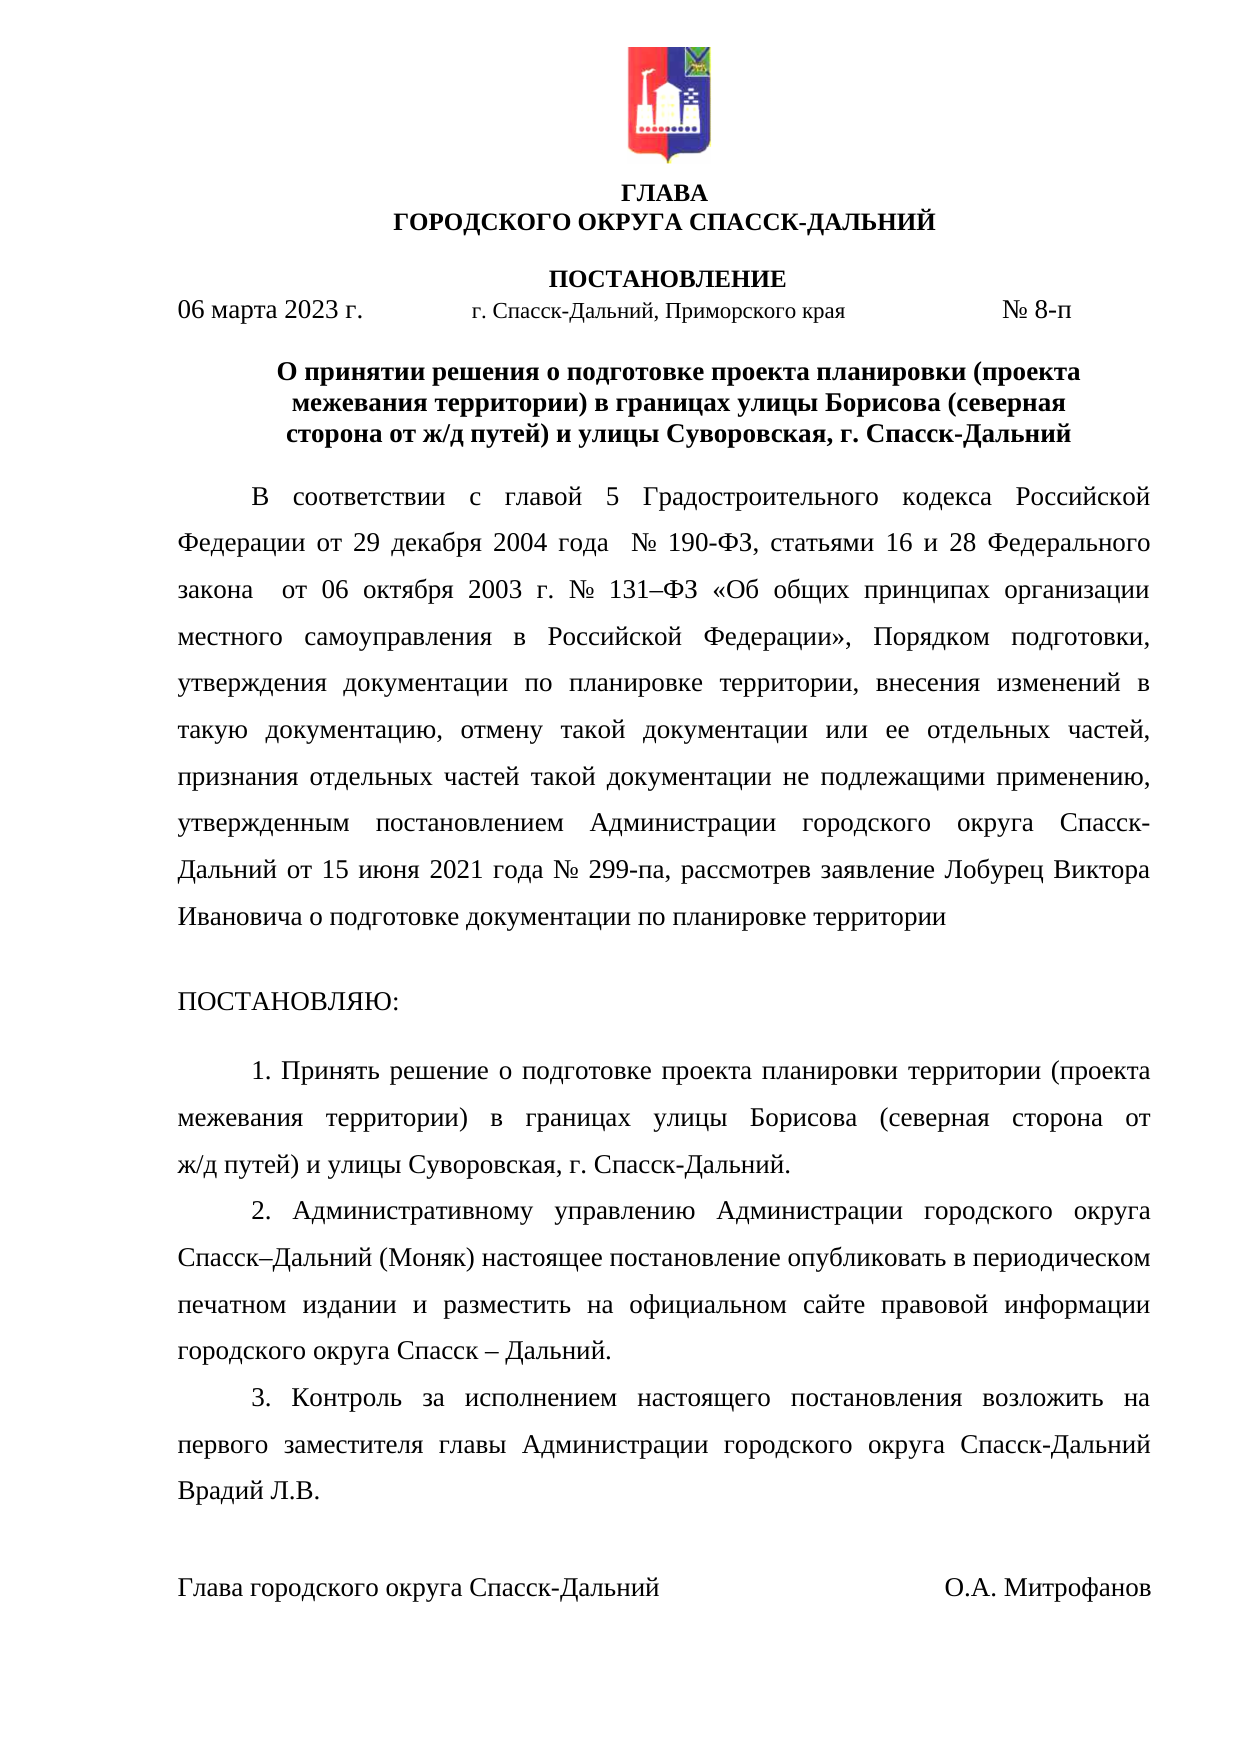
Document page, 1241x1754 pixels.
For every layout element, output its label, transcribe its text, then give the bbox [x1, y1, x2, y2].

text 1. Принять решение о подготовке проекта планировки территории (проекта межевания территории) в границах улицы Борисова (северная сторона от ж/д путей) и улицы Суворовская, г. Спасск-Дальний. [177, 1054, 1152, 1179]
text 2. Административному управлению Администрации городского округа Спасск–Дальний (Моняк) настоящее постановление опубликовать в периодическом печатном издании и разместить на официальном сайте правовой информации городского округа Спасск – Дальний. [177, 1194, 1152, 1366]
table_header О.А. Митрофанов [908, 1571, 1163, 1602]
text В соответствии с главой 5 Градостроительного кодекса Российской Федерации от 29 декабря 2004 года № 190-ФЗ, статьями 16 и 28 Федерального закона от 06 октября 2003 г. № 131–ФЗ «Об общих принципах организации местного самоуправления в Российской Федерации», Порядком подготовки, утверждения документации по планировке территории, внесения изменений в такую документацию, отмену такой документации или ее отдельных частей, признания отдельных частей такой документации не подлежащими применению, утвержденным постановлением Администрации городского округа Спасск-Дальний от 15 июня 2021 года № 299-па, рассмотрев заявление Лобурец Виктора Ивановича о подготовке документации по планировке территории [177, 480, 1152, 931]
text ПОСТАНОВЛЯЮ: [177, 985, 1152, 1016]
text ГЛАВА [177, 178, 1152, 207]
text О принятии решения о подготовке проекта планировки (проекта межевания территории) в границах улицы Борисова (северная сторона от ж/д путей) и улицы Суворовская, г. Спасск-Дальний [251, 355, 1107, 449]
text ГОРОДСКОГО ОКРУГА СПАССК-ДАЛЬНИЙ [177, 207, 1152, 236]
text ПОСТАНОВЛЕНИЕ [177, 264, 1152, 293]
text 06 марта 2023 г. г. Спасск-Дальний, Приморского края № 8-п [177, 293, 1152, 324]
text 3. Контроль за исполнением настоящего постановления возложить на первого заместителя главы Администрации городского округа Спасск-Дальний Врадий Л.В. [177, 1381, 1152, 1506]
table_header Глава городского округа Спасск-Дальний [166, 1571, 908, 1602]
